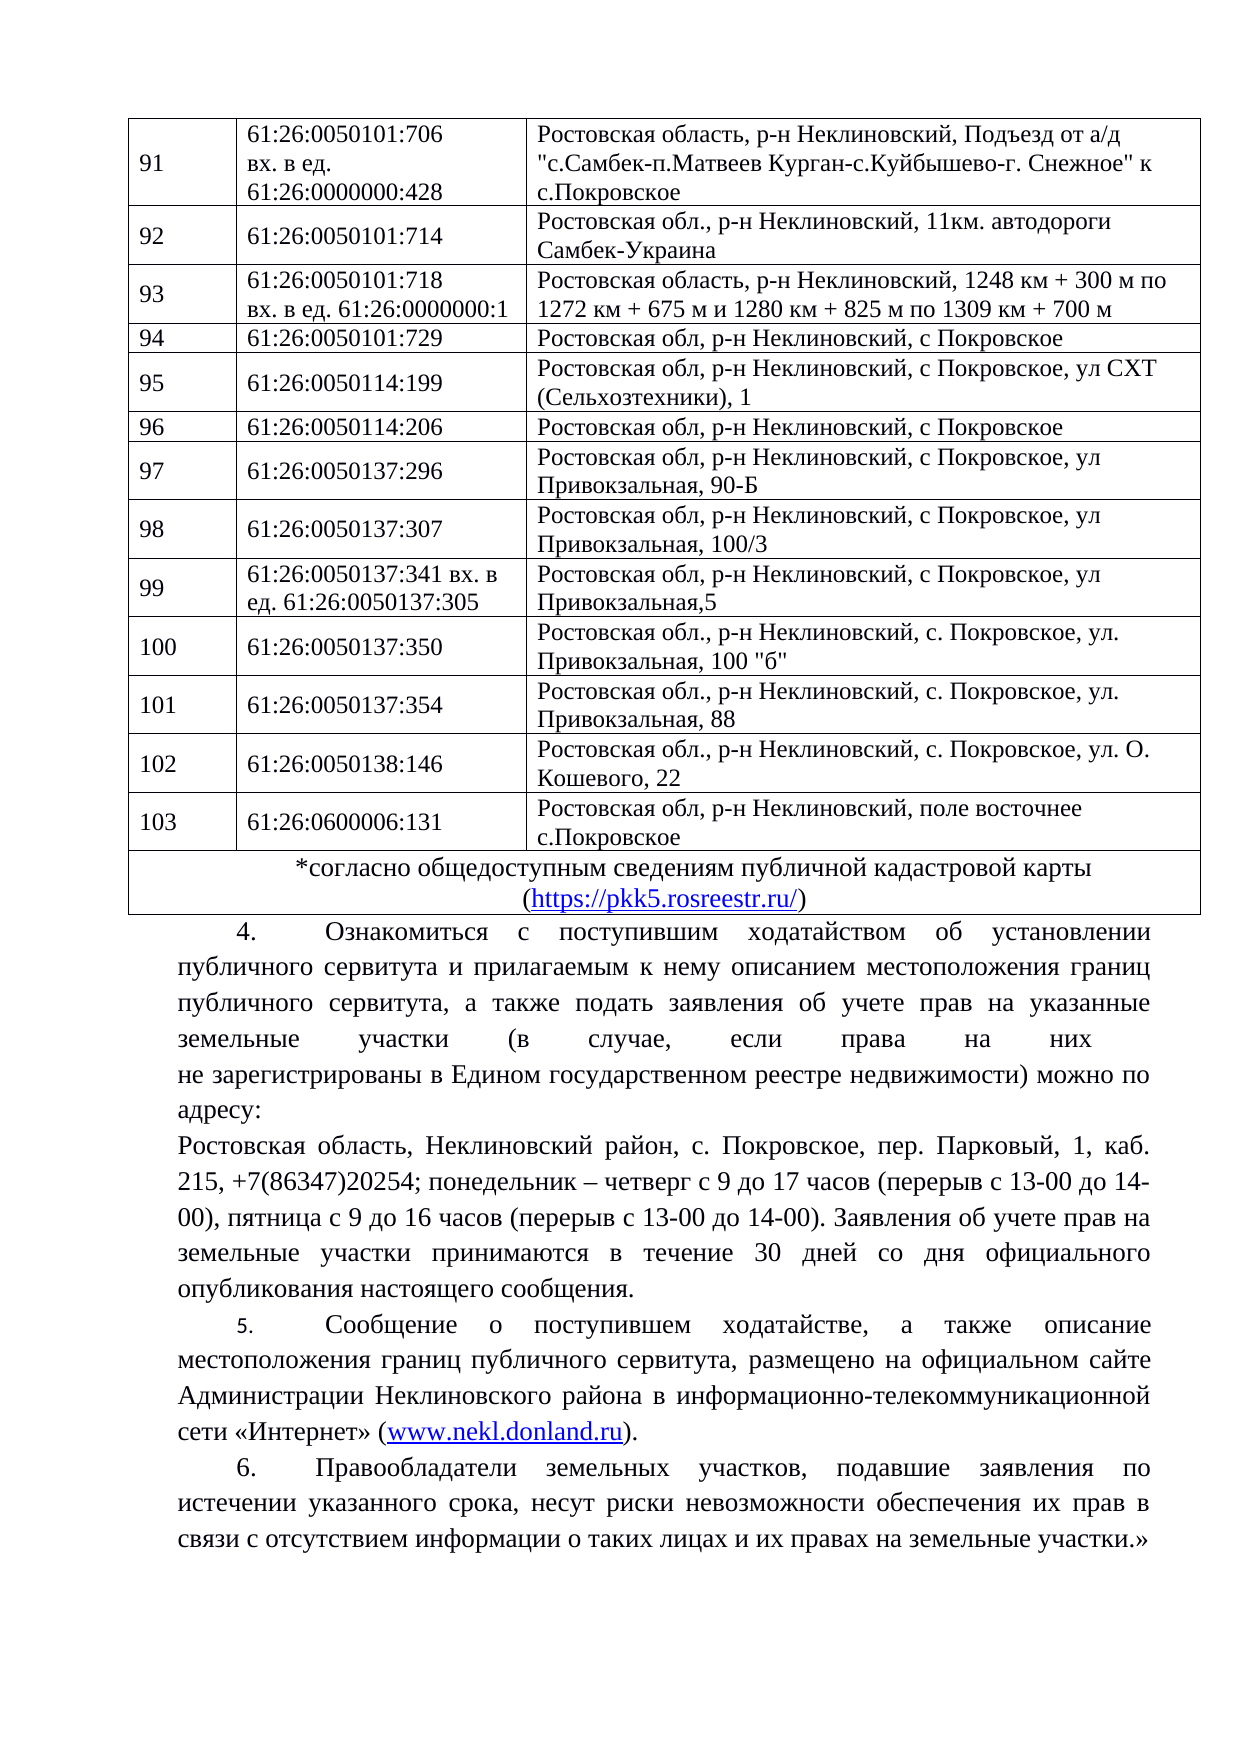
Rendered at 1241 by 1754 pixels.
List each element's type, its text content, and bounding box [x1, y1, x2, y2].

table_cell Ростовская обл., р-н Неклиновский, с. Покровское, ул. Привокзальная, 100 "б" [527, 617, 1200, 675]
table_cell 93 [129, 265, 236, 322]
table_cell 61:26:0050137:307 [237, 500, 526, 558]
table_cell Ростовская обл., р-н Неклиновский, 11км. автодороги Самбек-Украина [527, 206, 1200, 264]
table_cell 61:26:0050114:199 [237, 353, 526, 411]
table_cell 101 [129, 676, 236, 733]
table_cell 96 [129, 412, 236, 441]
table_cell 61:26:0050137:296 [237, 442, 526, 499]
table_cell Ростовская обл, р-н Неклиновский, с Покровское, ул Привокзальная, 100/3 [527, 500, 1200, 558]
list Сообщение о поступившем ходатайстве, а также описание местоположения границ публичного сервитута, размещено на официальном сайте Администрации Неклиновского района в информационно-телекоммуникационной сети «Интернет» (www.nekl.donland.ru). [177, 1308, 1152, 1446]
table_cell Ростовская обл., р-н Неклиновский, с. Покровское, ул. О. Кошевого, 22 [527, 734, 1200, 792]
table_cell 61:26:0050101:718 вх. в ед. 61:26:0000000:1 [237, 265, 526, 322]
table_cell 97 [129, 442, 236, 499]
table_cell 61:26:0600006:131 [237, 793, 526, 850]
table_cell 103 [129, 793, 236, 850]
table_cell 98 [129, 500, 236, 558]
table_cell Ростовская обл, р-н Неклиновский, с Покровское, ул СХТ (Сельхозтехники), 1 [527, 353, 1200, 411]
list Ознакомиться с поступившим ходатайством об установлении публичного сервитута и прилагаемым к нему описанием местоположения границ публичного сервитута, а также подать заявления об учете прав на указанные земельные участки (в случае, если права на них не зарегистрированы в Едином государственном реестре недвижимости) можно по адресу: Ростовская область, Неклиновский район, с. Покровское, пер. Парковый, 1, каб. 215, +7(86347)20254; понедельник – четверг с 9 до 17 часов (перерыв с 13-00 до 14-00), пятница с 9 до 16 часов (перерыв с 13-00 до 14-00). Заявления об учете прав на земельные участки принимаются в течение 30 дней со дня официального опубликования настоящего сообщения. [177, 915, 1152, 1303]
table_cell 61:26:0050137:350 [237, 617, 526, 675]
table_cell Ростовская обл, р-н Неклиновский, поле восточнее с.Покровское [527, 793, 1200, 850]
table_cell 61:26:0050137:354 [237, 676, 526, 733]
table_cell 61:26:0050114:206 [237, 412, 526, 441]
table_cell Ростовская обл, р-н Неклиновский, с Покровское [527, 324, 1200, 352]
list Правообладатели земельных участков, подавшие заявления по истечении указанного срока, несут риски невозможности обеспечения их прав в связи с отсутствием информации о таких лицах и их правах на земельные участки.» [177, 1451, 1152, 1553]
table_cell 99 [129, 559, 236, 616]
table_cell 102 [129, 734, 236, 792]
table_cell 61:26:0050137:341 вх. в ед. 61:26:0050137:305 [237, 559, 526, 616]
table_cell *согласно общедоступным сведениям публичной кадастровой карты (https://pkk5.rosreestr.ru/) [129, 851, 1200, 914]
table_cell 95 [129, 353, 236, 411]
table_cell Ростовская обл, р-н Неклиновский, с Покровское, ул Привокзальная, 90-Б [527, 442, 1200, 499]
table_cell Ростовская область, р-н Неклиновский, 1248 км + 300 м по 1272 км + 675 м и 1280 км + 825 м по 1309 км + 700 м [527, 265, 1200, 322]
table_cell Ростовская обл, р-н Неклиновский, с Покровское [527, 412, 1200, 441]
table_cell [527, 119, 1200, 205]
table_cell Ростовская обл, р-н Неклиновский, с Покровское, ул Привокзальная,5 [527, 559, 1200, 616]
table_cell 92 [129, 206, 236, 264]
table_cell Ростовская обл., р-н Неклиновский, с. Покровское, ул. Привокзальная, 88 [527, 676, 1200, 733]
table_cell 61:26:0050101:714 [237, 206, 526, 264]
table_cell 61:26:0050101:706 вх. в ед. 61:26:0000000:428 [237, 119, 526, 205]
table_cell 61:26:0050101:729 [237, 324, 526, 352]
table_cell 91 [129, 119, 236, 205]
table_cell 100 [129, 617, 236, 675]
table_cell 94 [129, 324, 236, 352]
table_cell 61:26:0050138:146 [237, 734, 526, 792]
